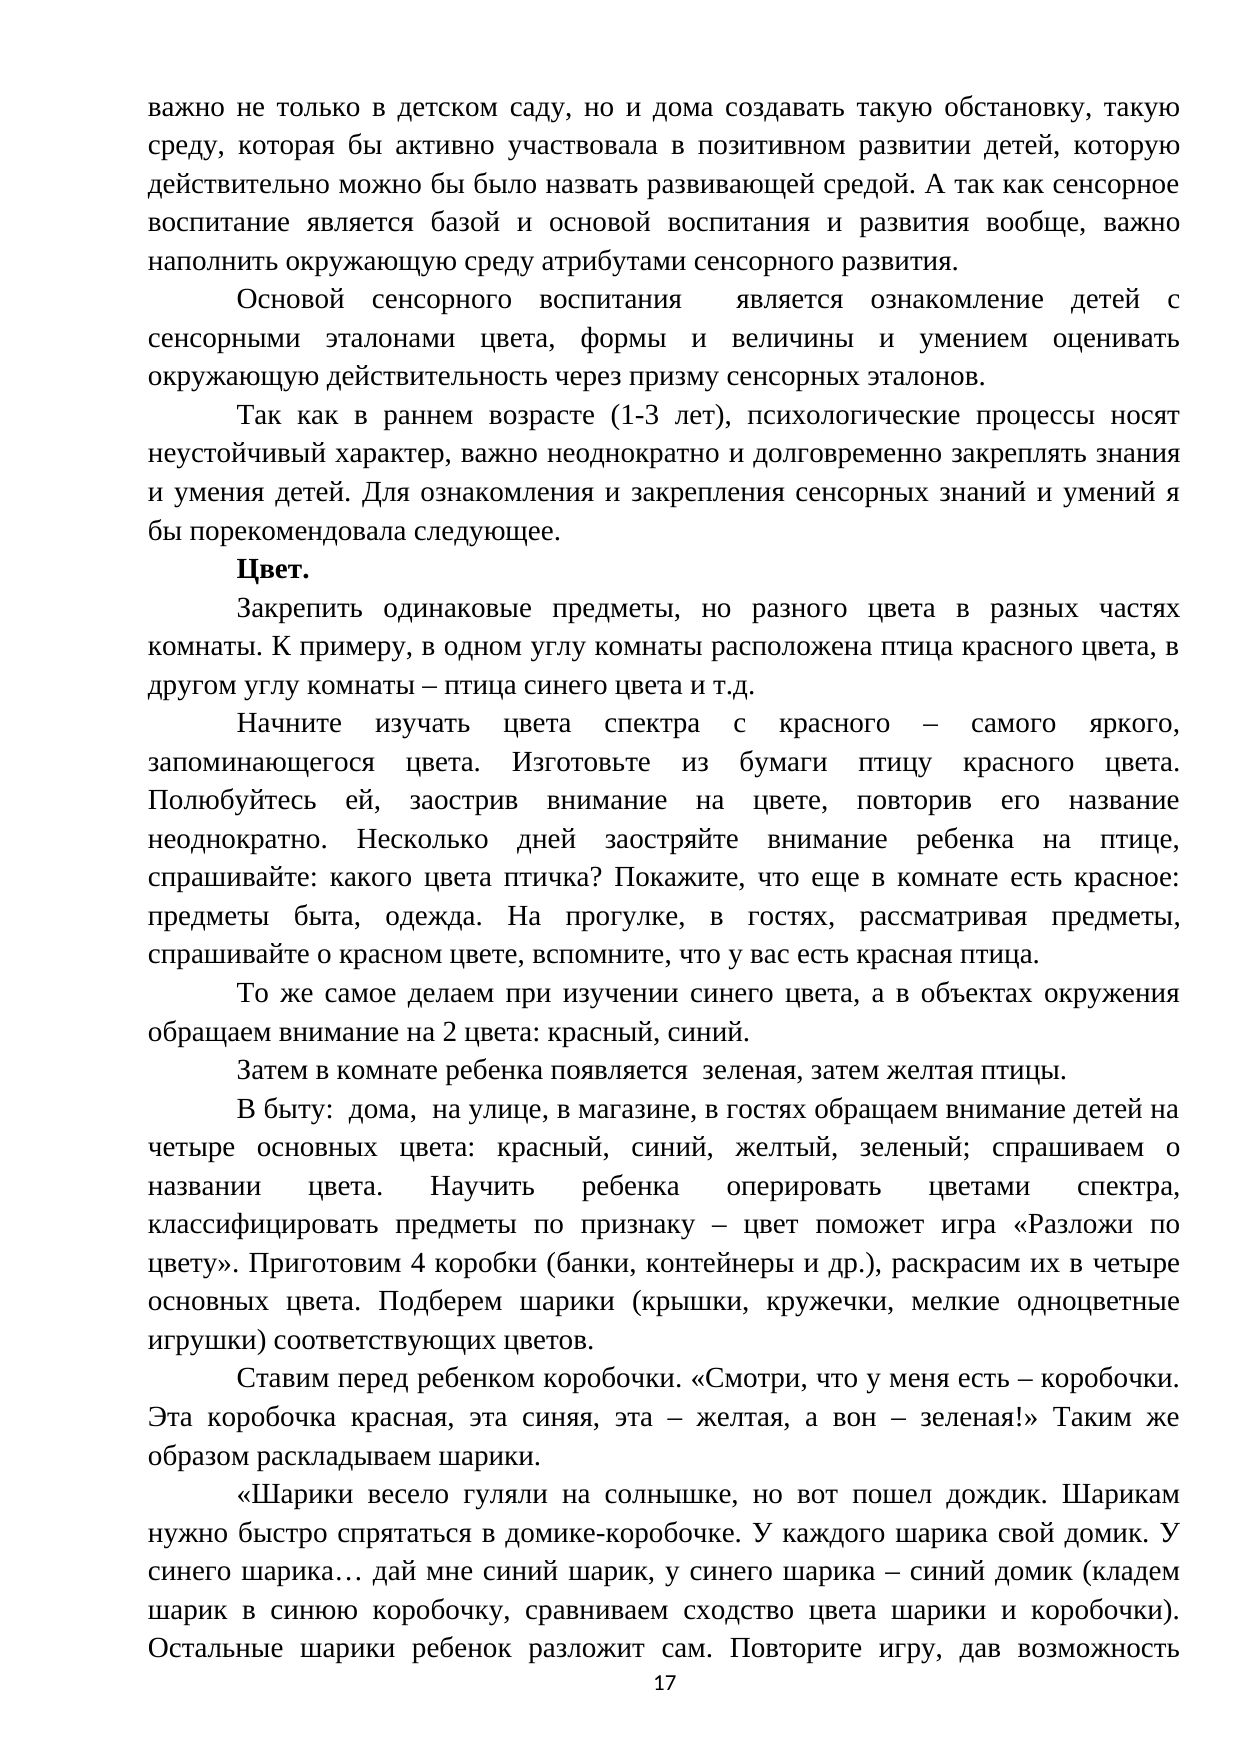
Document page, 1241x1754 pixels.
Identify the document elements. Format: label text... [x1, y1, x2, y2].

text То же самое делаем при изучении синего цвета, а в объектах окружения обращаем внимание на 2 цвета: красный, синий. [148, 975, 1181, 1047]
text Закрепить одинаковые предметы, но разного цвета в разных частях комнаты. К примеру, в одном углу комнаты расположена птица красного цвета, в другом углу комнаты – птица синего цвета и т.д. [148, 590, 1181, 700]
text Основой сенсорного воспитания является ознакомление детей с сенсорными эталонами цвета, формы и величины и умением оценивать окружающую действительность через призму сенсорных эталонов. [148, 281, 1181, 392]
text Так как в раннем возрасте (1-3 лет), психологические процессы носят неустойчивый характер, важно неоднократно и долговременно закреплять знания и умения детей. Для ознакомления и закрепления сенсорных знаний и умений я бы порекомендовала следующее. [148, 397, 1181, 546]
text Начните изучать цвета спектра с красного – самого яркого, запоминающегося цвета. Изготовьте из бумаги птицу красного цвета. Полюбуйтесь ей, заострив внимание на цвете, повторив его название неоднократно. Несколько дней заостряйте внимание ребенка на птице, спрашивайте: какого цвета птичка? Покажите, что еще в комнате есть красное: предметы быта, одежда. На прогулке, в гостях, рассматривая предметы, спрашивайте о красном цвете, вспомните, что у вас есть красная птица. [148, 705, 1181, 970]
text Затем в комнате ребенка появляется зеленая, затем желтая птицы. [148, 1052, 1181, 1086]
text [148, 89, 1181, 276]
text Ставим перед ребенком коробочки. «Смотри, что у меня есть – коробочки. Эта коробочка красная, эта синяя, эта – желтая, а вон – зеленая!» Таким же образом раскладываем шарики. [148, 1361, 1181, 1471]
text Цвет. [148, 551, 1181, 585]
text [148, 1476, 1181, 1664]
text В быту: дома, на улице, в магазине, в гостях обращаем внимание детей на четыре основных цвета: красный, синий, желтый, зеленый; спрашиваем о названии цвета. Научить ребенка оперировать цветами спектра, классифицировать предметы по признаку – цвет поможет игра «Разложи по цвету». Приготовим 4 коробки (банки, контейнеры и др.), раскрасим их в четыре основных цвета. Подберем шарики (крышки, кружечки, мелкие одноцветные игрушки) соответствующих цветов. [148, 1091, 1181, 1356]
